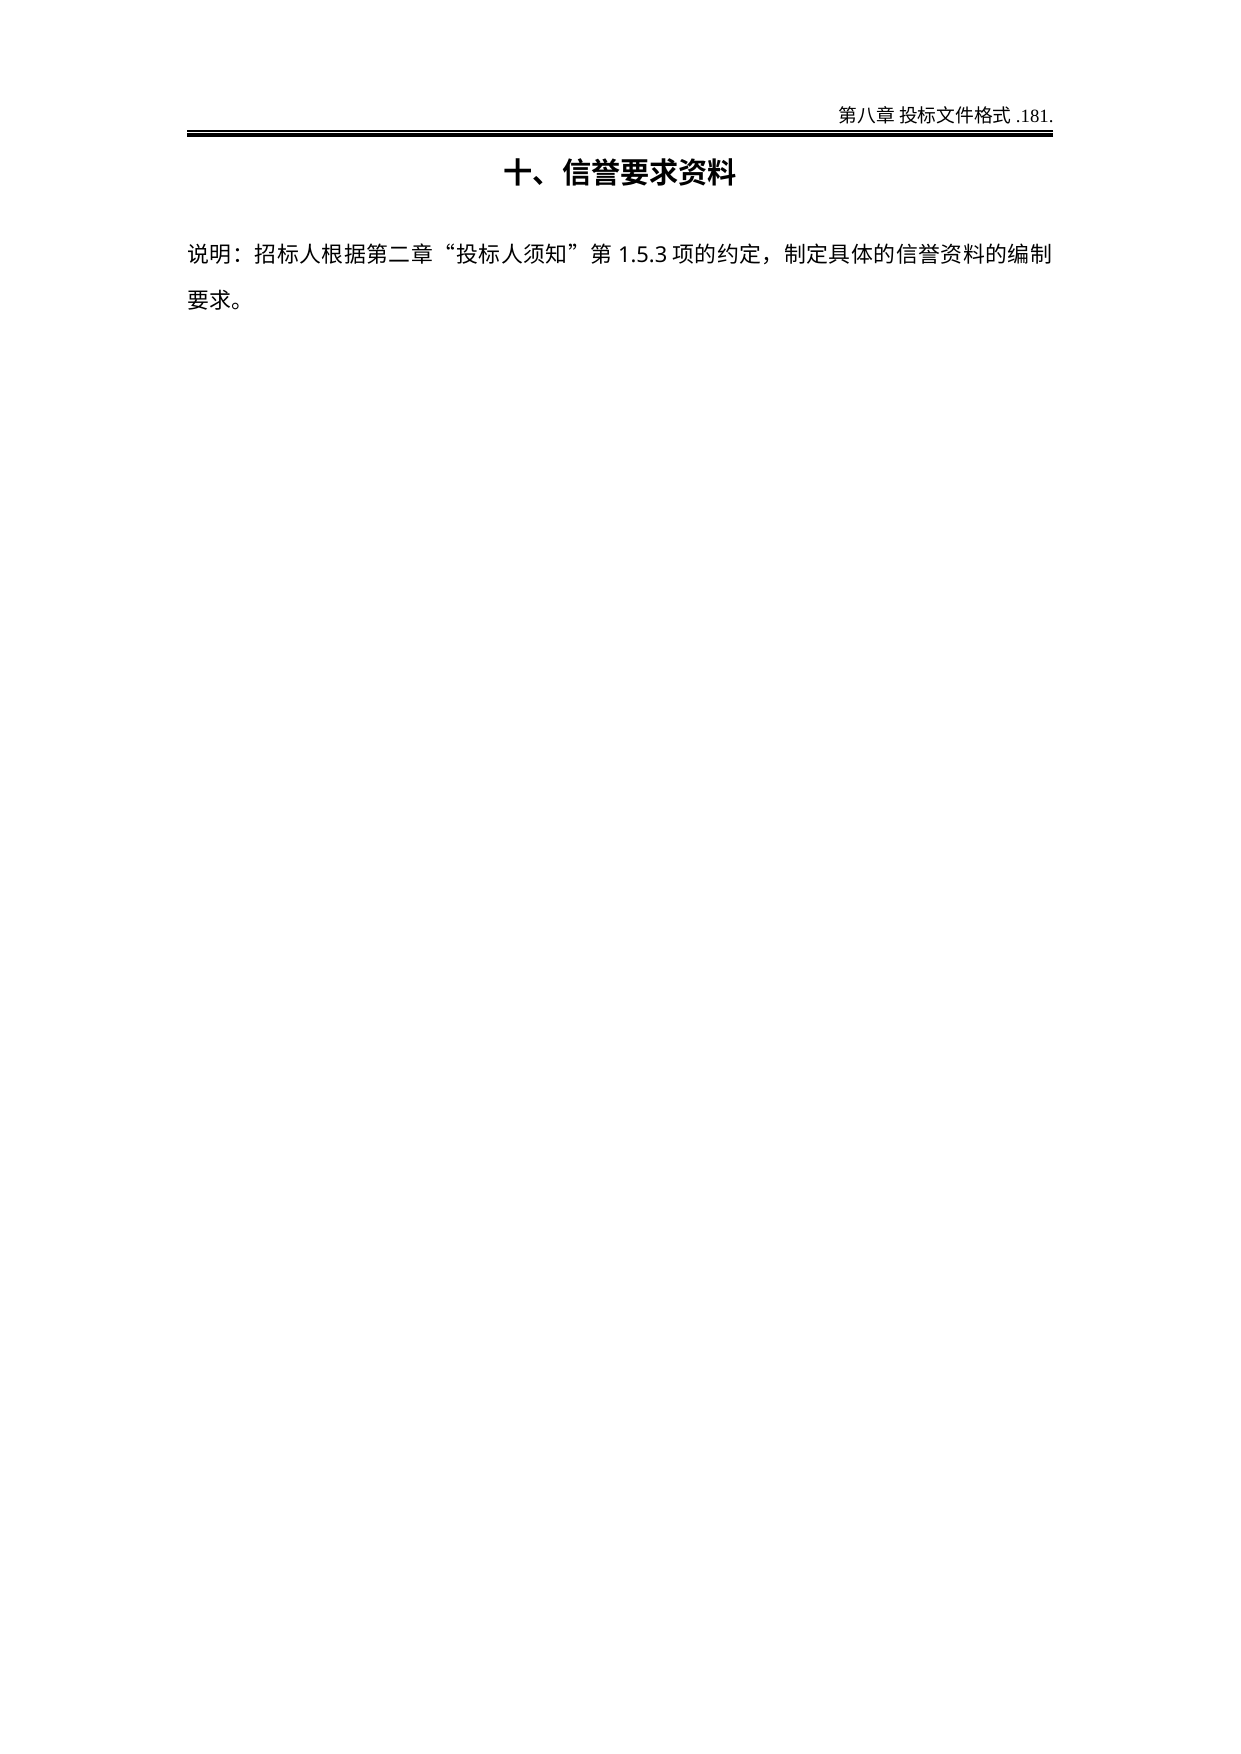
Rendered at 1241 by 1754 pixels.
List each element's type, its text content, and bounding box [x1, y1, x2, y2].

text 十、信誉要求资料 [187, 150, 1053, 192]
text 说明：招标人根据第二章“投标人须知”第1.5.3项的约定，制定具体的信誉资料的编制要求。 [187, 226, 1053, 318]
